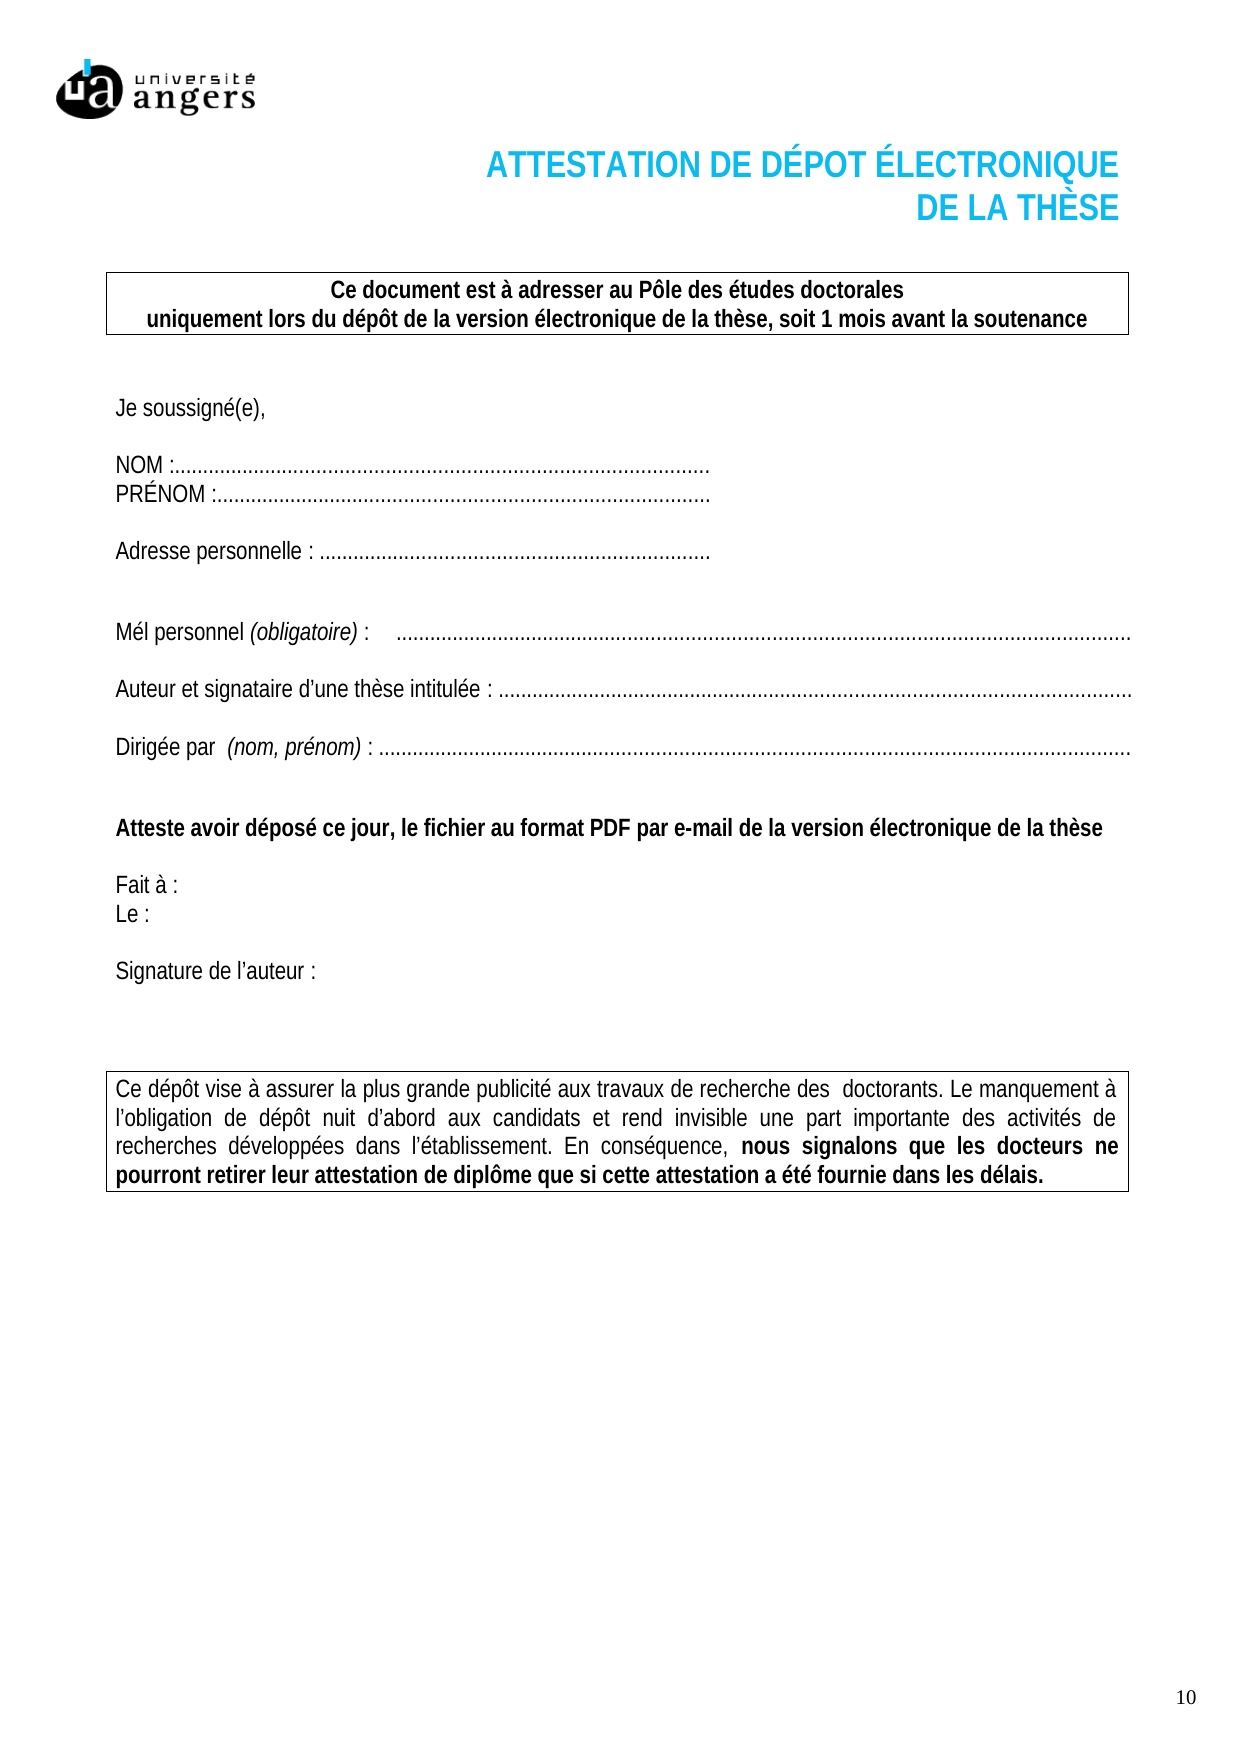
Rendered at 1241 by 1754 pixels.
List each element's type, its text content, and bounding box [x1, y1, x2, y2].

text uniquement lors du dépôt de la version électronique de la thèse, soit 1 mois avant la soutenance [107, 300, 1128, 334]
text Atteste avoir déposé ce jour, le fichier au format PDF par e-mail de la version électronique de la thèse [115, 813, 1119, 842]
text Je soussigné(e), [115, 393, 1119, 421]
text Auteur et signataire d’une thèse intitulée : [115, 674, 1119, 703]
text Ce dépôt vise à assurer la plus grande publicité aux travaux de recherche des doctorants. Le manquement à l’obligation de dépôt nuit d’abord aux candidats et rend invisible une part importante des activités de recherches développées dans l’établissement. En conséquence, nous signalons que les docteurs ne pourront retirer leur attestation de diplôme que si cette attestation a été fournie dans les délais. [107, 1072, 1128, 1191]
text DE LA THÈSE [115, 186, 1119, 229]
text Dirigée par (nom, prénom) : [115, 732, 1119, 760]
text Ce document est à adresser au Pôle des études doctorales [107, 273, 1128, 300]
text Fait à : [115, 870, 1119, 899]
text Mél personnel (obligatoire) : [115, 617, 1119, 646]
text Signature de l’auteur : [115, 956, 1119, 985]
text NOM : [115, 450, 1119, 478]
text Le : [115, 899, 1119, 928]
text ATTESTATION DE DÉPOT ÉLECTRONIQUE [115, 143, 1119, 186]
picture [56, 59, 255, 119]
text PRÉNOM : [115, 478, 1119, 507]
text Adresse personnelle : [115, 536, 1119, 564]
